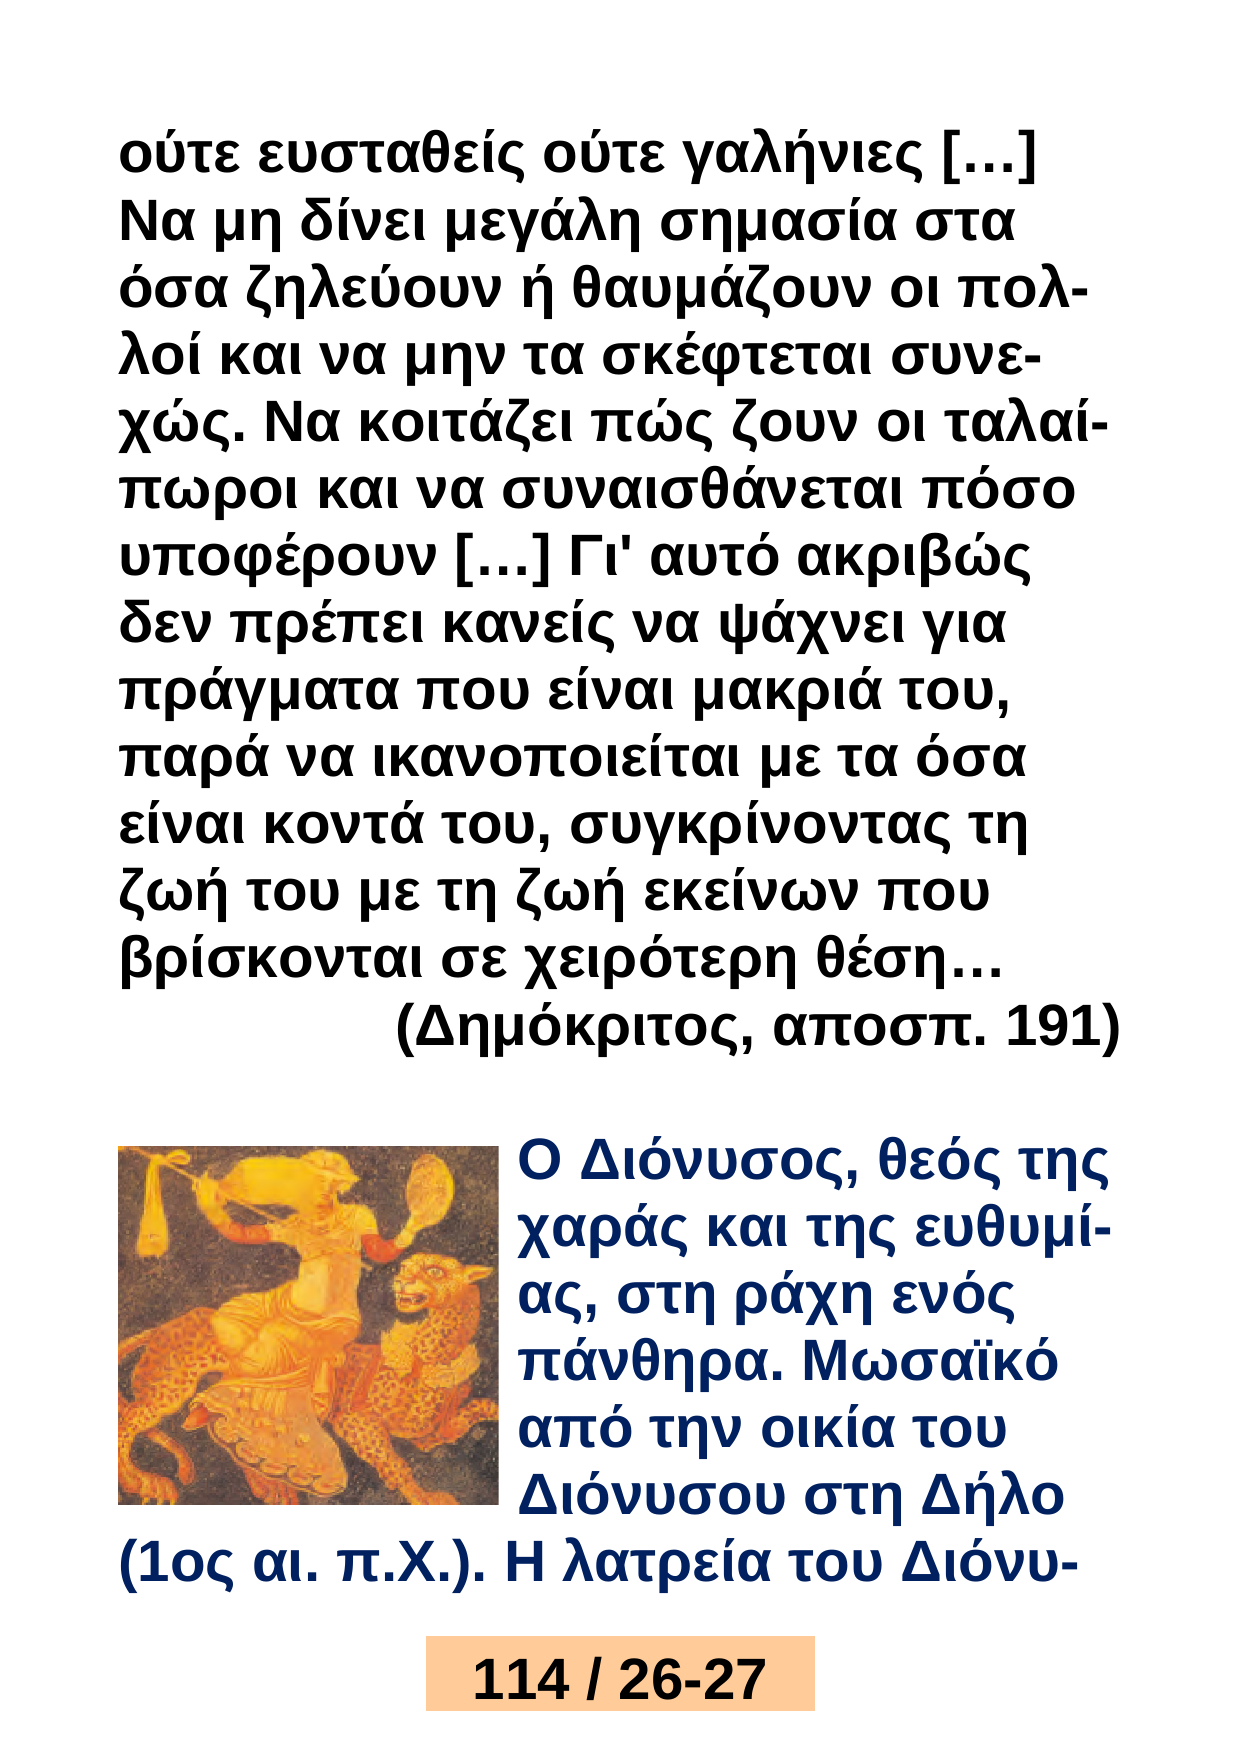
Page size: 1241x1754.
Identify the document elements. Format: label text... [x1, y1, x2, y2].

picture [117, 1145, 499, 1505]
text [118, 118, 1122, 990]
text (Δημόκριτος, αποσπ. 191) [118, 990, 1122, 1057]
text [118, 1124, 1122, 1594]
